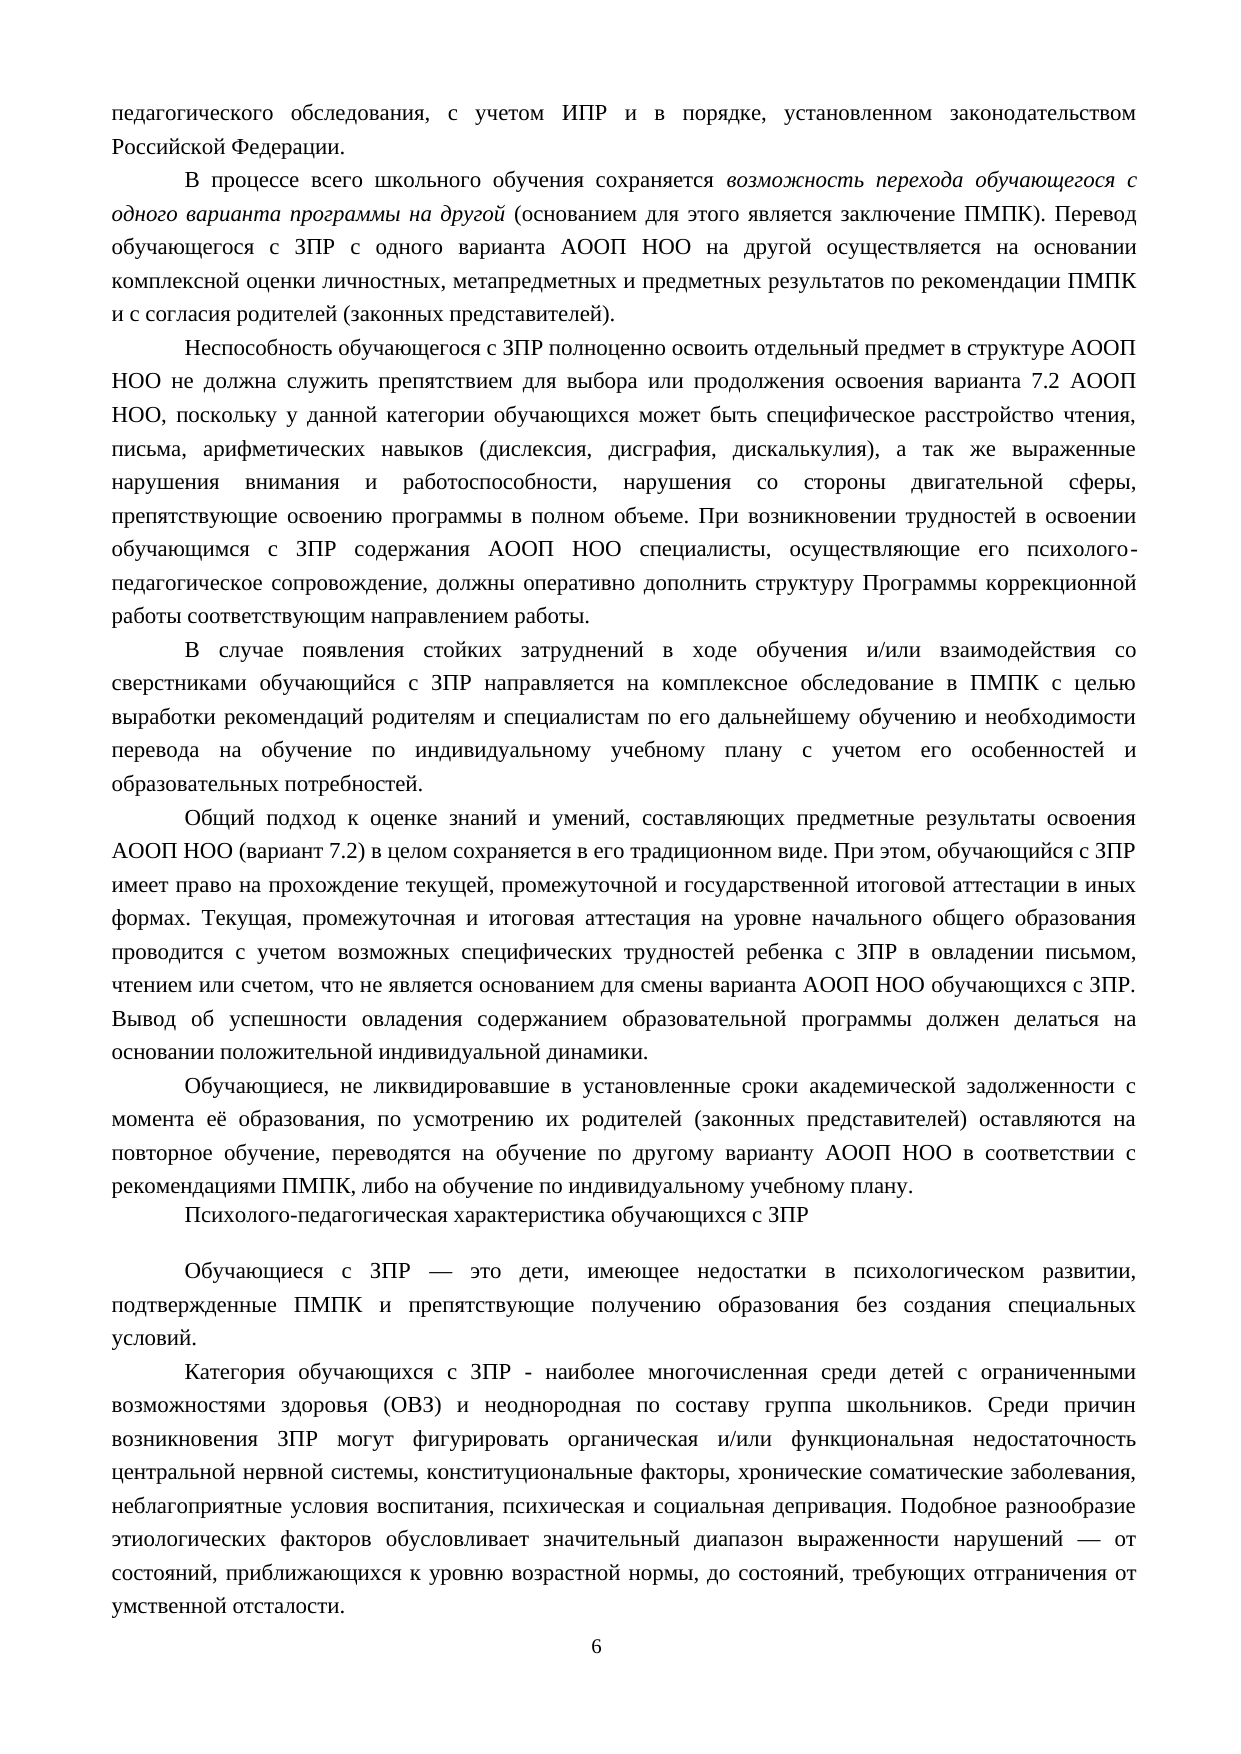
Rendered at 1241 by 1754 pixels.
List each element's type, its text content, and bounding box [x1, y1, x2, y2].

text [111, 94, 1138, 161]
text Обучающиеся с ЗПР — это дети, имеющее недостатки в психологическом развитии, подтвержденные ПМПК и препятствующие получению образования без создания специальных условий. [111, 1252, 1138, 1352]
text Неспособность обучающегося с ЗПР полноценно освоить отдельный предмет в структуре АООП НОО не должна служить препятствием для выбора или продолжения освоения варианта 7.2 АООП НОО, поскольку у данной категории обучающихся может быть специфическое расстройство чтения, письма, арифметических навыков (дислексия, дисграфия, дискалькулия), а так же выраженные нарушения внимания и работоспособности, нарушения со стороны двигательной сферы, препятствующие освоению программы в полном объеме. При возникновении трудностей в освоении обучающимся с ЗПР содержания АООП НОО специалисты, осуществляющие его психологопедагогическое сопровождение, должны оперативно дополнить структуру Программы коррекционной работы соответствующим направлением работы. [111, 329, 1138, 631]
text Психолого-педагогическая характеристика обучающихся с ЗПР [111, 1201, 1140, 1227]
text Категория обучающихся с ЗПР - наиболее многочисленная среди детей с ограниченными возможностями здоровья (ОВЗ) и неоднородная по составу группа школьников. Среди причин возникновения ЗПР могут фигурировать органическая и/или функциональная недостаточность центральной нервной системы, конституциональные факторы, хронические соматические заболевания, неблагоприятные условия воспитания, психическая и социальная депривация. Подобное разнообразие этиологических факторов обусловливает значительный диапазон выраженности нарушений — от состояний, приближающихся к уровню возрастной нормы, до состояний, требующих отграничения от умственной отсталости. [111, 1352, 1138, 1621]
text В случае появления стойких затруднений в ходе обучения и/или взаимодействия со сверстниками обучающийся с ЗПР направляется на комплексное обследование в ПМПК с целью выработки рекомендаций родителям и специалистам по его дальнейшему обучению и необходимости перевода на обучение по индивидуальному учебному плану с учетом его особенностей и образовательных потребностей. [111, 631, 1138, 798]
text В процессе всего школьного обучения сохраняется возможность перехода обучающегося с одного варианта программы на другой (основанием для этого является заключение ПМПК). Перевод обучающегося с ЗПР с одного варианта АООП НОО на другой осуществляется на основании комплексной оценки личностных, метапредметных и предметных результатов по рекомендации ПМПК и с согласия родителей (законных представителей). [111, 161, 1138, 329]
text Обучающиеся, не ликвидировавшие в установленные сроки академической задолженности с момента её образования, по усмотрению их родителей (законных представителей) оставляются на повторное обучение, переводятся на обучение по другому варианту АООП НОО в соответствии с рекомендациями ПМПК, либо на обучение по индивидуальному учебному плану. [111, 1067, 1138, 1201]
text Общий подход к оценке знаний и умений, составляющих предметные результаты освоения АООП НОО (вариант 7.2) в целом сохраняется в его традиционном виде. При этом, обучающийся с ЗПР имеет право на прохождение текущей, промежуточной и государственной итоговой аттестации в иных формах. Текущая, промежуточная и итоговая аттестация на уровне начального общего образования проводится с учетом возможных специфических трудностей ребенка с ЗПР в овладении письмом, чтением или счетом, что не является основанием для смены варианта АООП НОО обучающихся с ЗПР. Вывод об успешности овладения содержанием образовательной программы должен делаться на основании положительной индивидуальной динамики. [111, 798, 1138, 1067]
